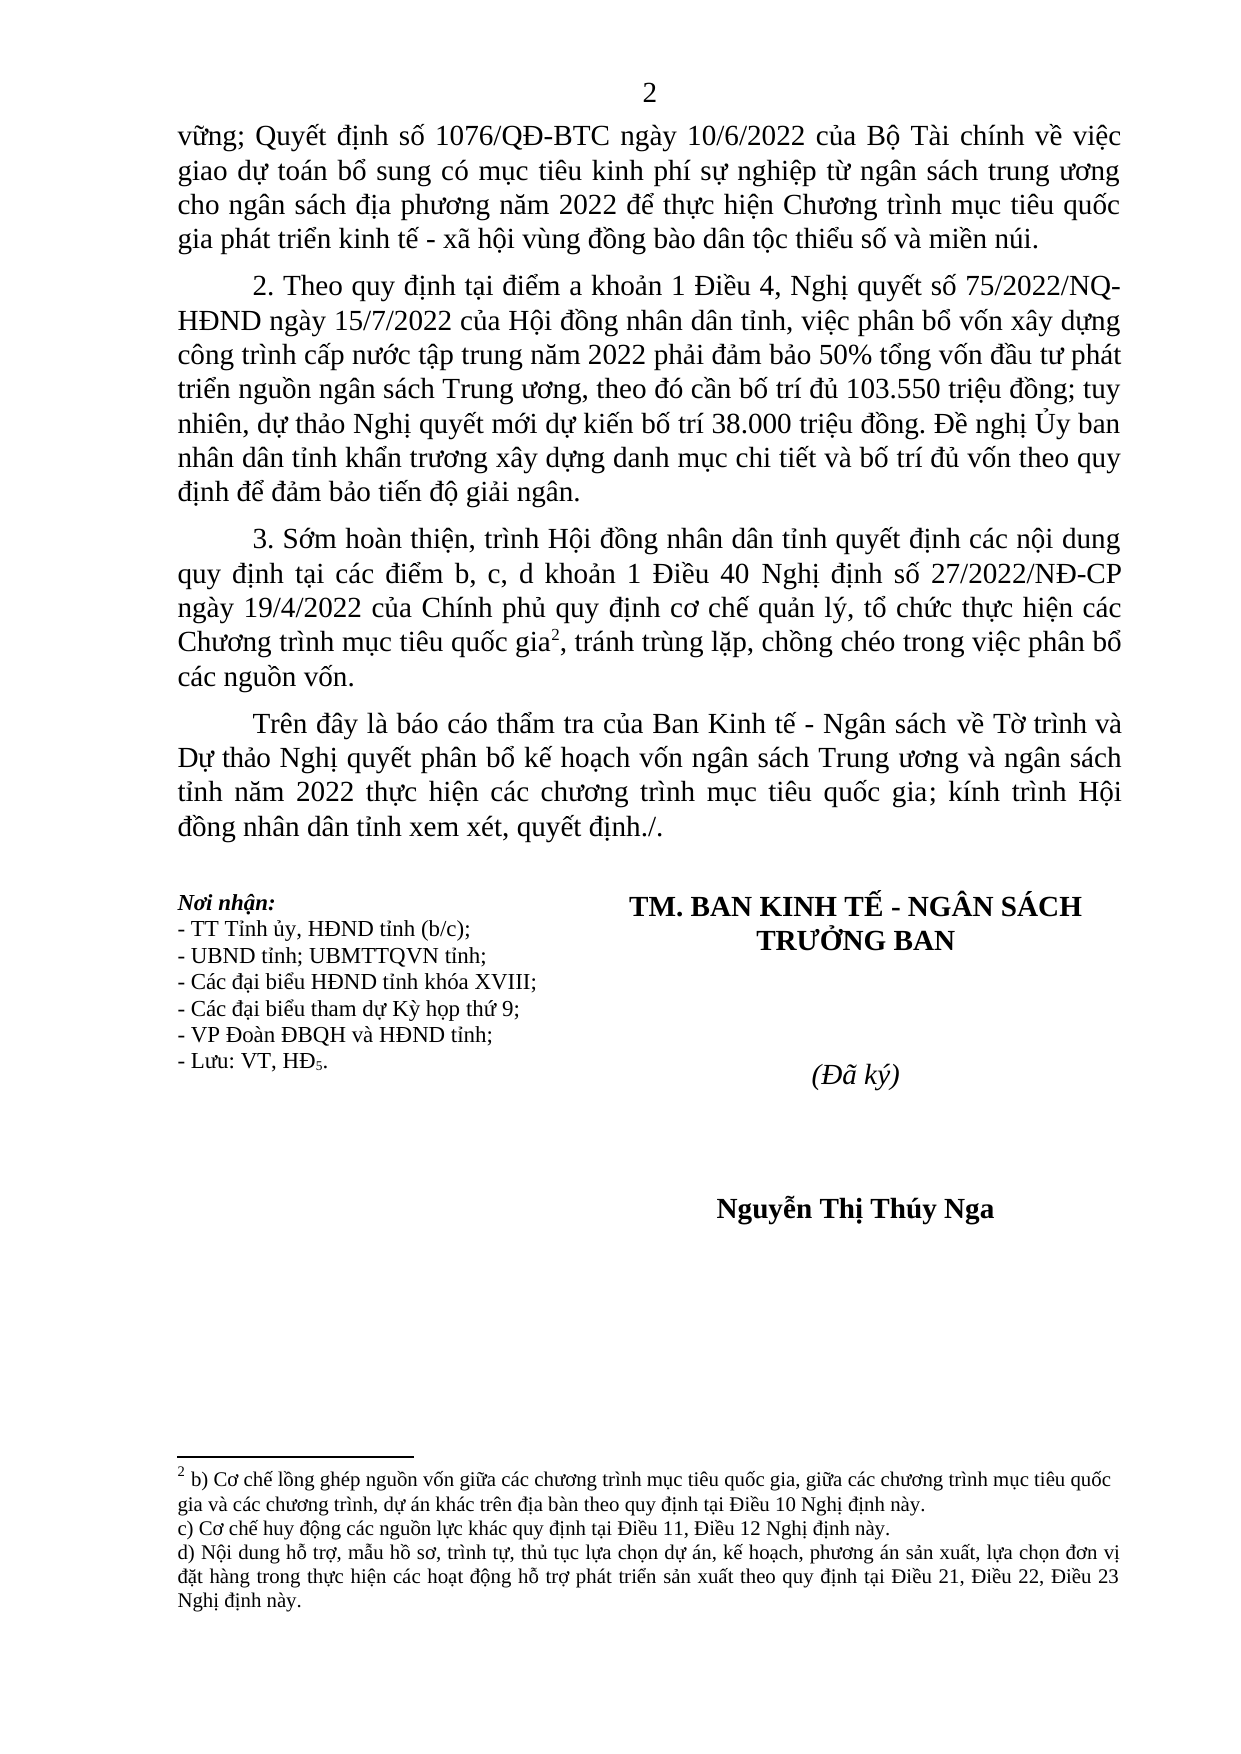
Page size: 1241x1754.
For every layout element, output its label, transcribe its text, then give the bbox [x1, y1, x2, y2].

table_header Nơi nhận: - TT Tỉnh ủy, HĐND tỉnh (b/c); - UBND tỉnh; UBMTTQVN tỉnh; - Các đại biểu HĐND tỉnh khóa XVIII; - Các đại biểu tham dự Kỳ họp thứ 9; - VP Đoàn ĐBQH và HĐND tỉnh; - Lưu: VT, HĐ5. [166, 889, 600, 1224]
text 2. Theo quy định tại điểm a khoản 1 Điều 4, Nghị quyết số 75/2022/NQ-HĐND ngày 15/7/2022 của Hội đồng nhân dân tỉnh, việc phân bổ vốn xây dựng công trình cấp nước tập trung năm 2022 phải đảm bảo 50% tổng vốn đầu tư phát triển nguồn ngân sách Trung ương, theo đó cần bố trí đủ 103.550 triệu đồng; tuy nhiên, dự thảo Nghị quyết mới dự kiến bố trí 38.000 triệu đồng. Đề nghị Ủy ban nhân dân tỉnh khẩn trương xây dựng danh mục chi tiết và bố trí đủ vốn theo quy định để đảm bảo tiến độ giải ngân. [177, 268, 1122, 509]
text 3. Sớm hoàn thiện, trình Hội đồng nhân dân tỉnh quyết định các nội dung quy định tại các điểm b, c, d khoản 1 Điều 40 Nghị định số 27/2022/NĐ-CP ngày 19/4/2022 của Chính phủ quy định cơ chế quản lý, tổ chức thực hiện các Chương trình mục tiêu quốc gia, tránh trùng lặp, chồng chéo trong việc phân bổ các nguồn vốn. [177, 521, 1122, 693]
text Trên đây là báo cáo thẩm tra của Ban Kinh tế - Ngân sách về Tờ trình và Dự thảo Nghị quyết phân bổ kế hoạch vốn ngân sách Trung ương và ngân sách tỉnh năm 2022 thực hiện các chương trình mục tiêu quốc gia; kính trình Hội đồng nhân dân tỉnh xem xét, quyết định./. [177, 706, 1122, 843]
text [177, 118, 1122, 256]
table_header TM. BAN KINH TẾ - NGÂN SÁCH TRƯỞNG BAN (Đã ký) Nguyễn Thị Thúy Nga [600, 889, 1111, 1224]
